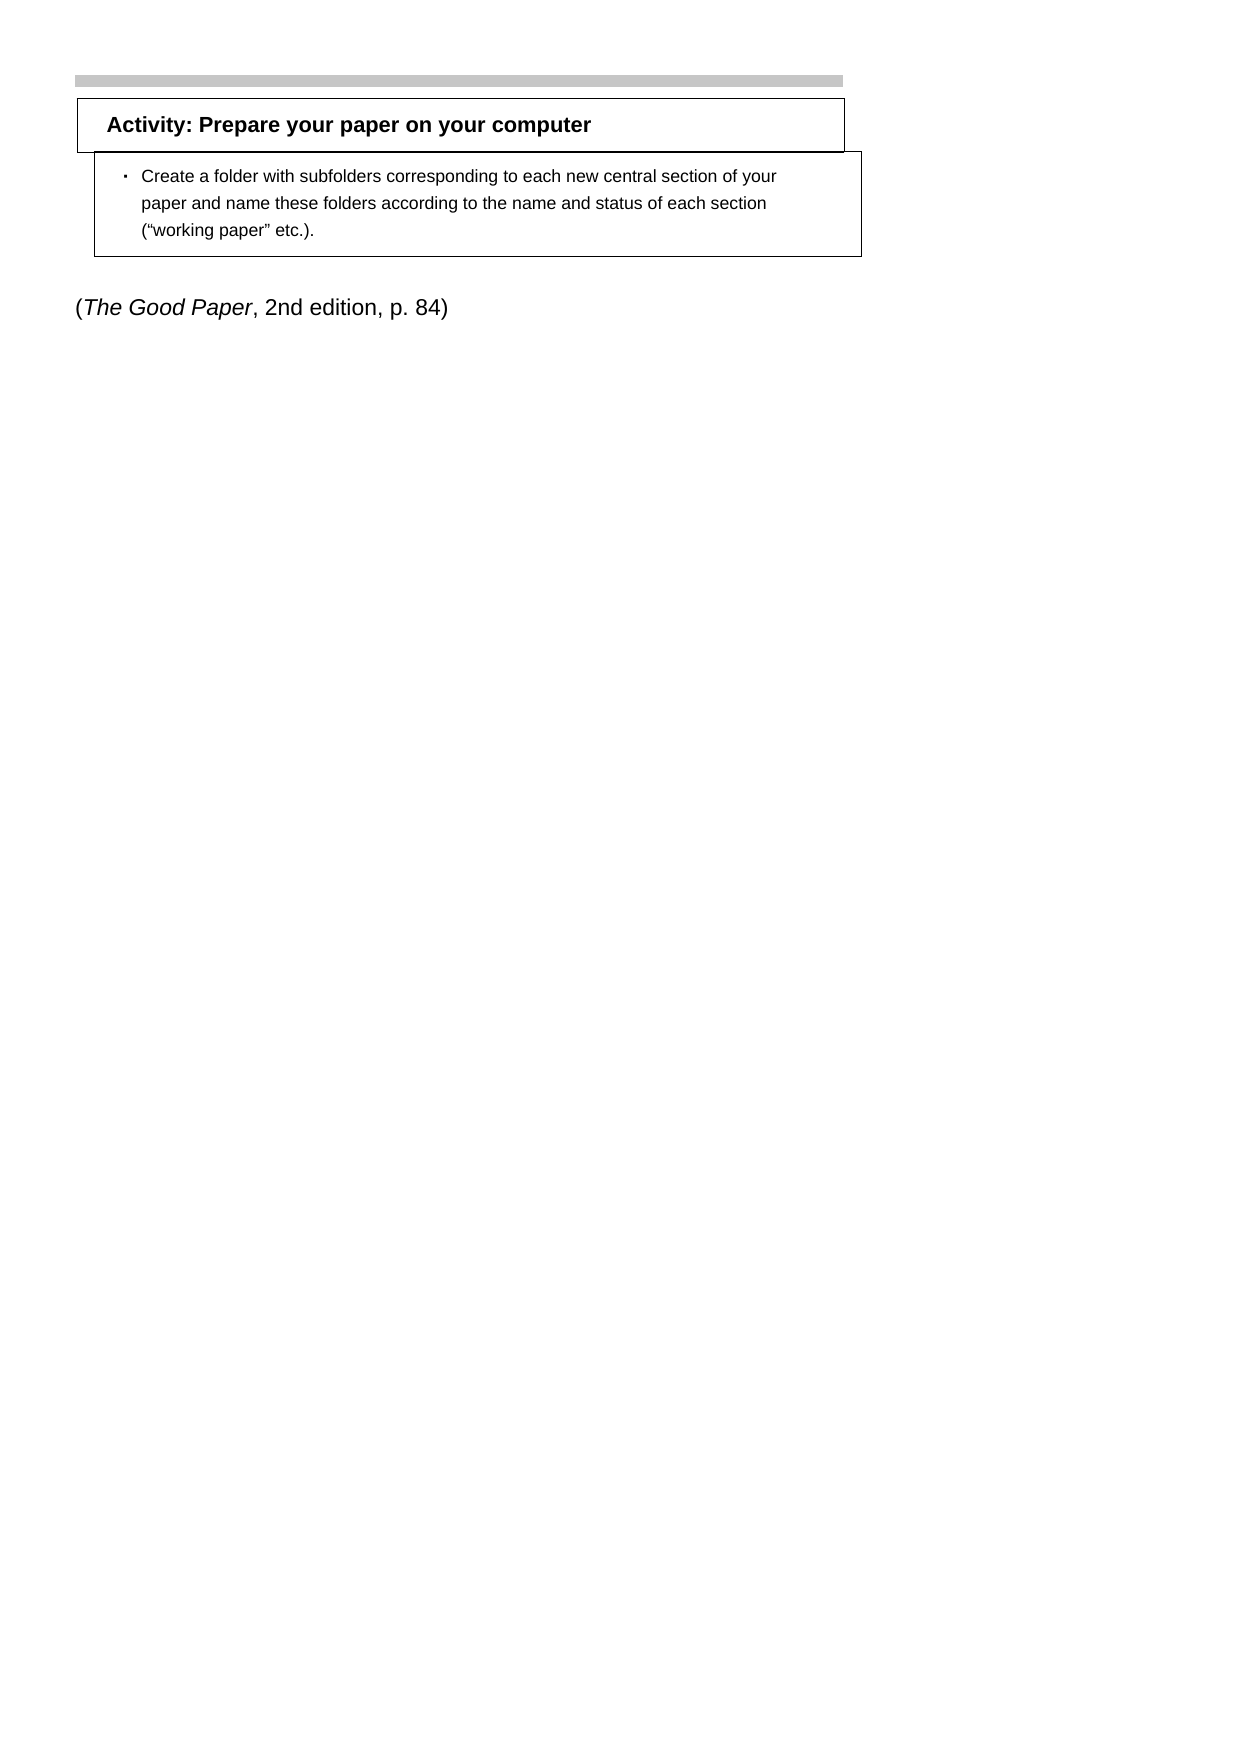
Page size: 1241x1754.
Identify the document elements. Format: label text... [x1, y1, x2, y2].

text (The Good Paper, 2nd edition, p. 84) [75, 294, 1065, 320]
